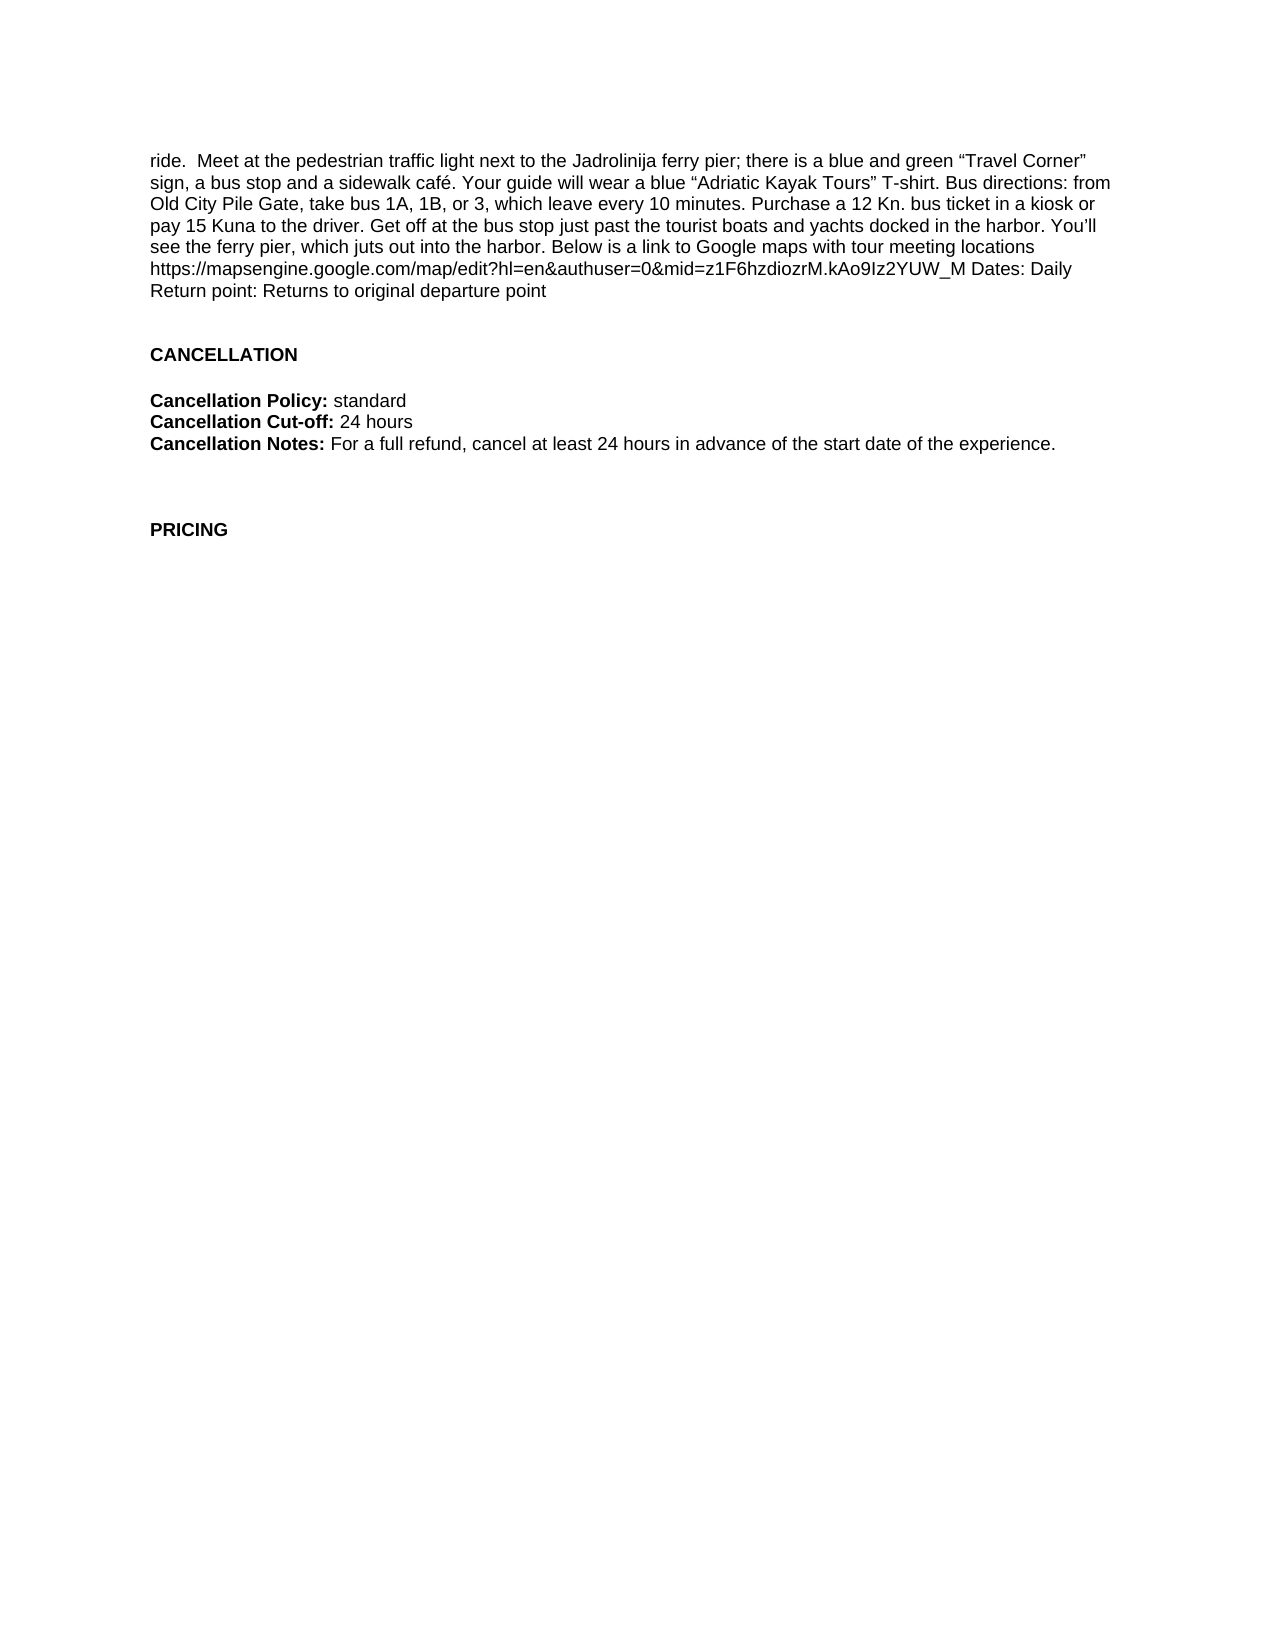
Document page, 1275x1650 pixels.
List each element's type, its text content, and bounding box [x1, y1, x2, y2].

subtitle Pricing [150, 518, 1125, 540]
text Cancellation Policy: standard [150, 390, 1125, 411]
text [150, 150, 1125, 301]
subtitle Cancellation [150, 343, 1125, 365]
text Cancellation Cut-off: 24 hours [150, 411, 1125, 433]
text Cancellation Notes: For a full refund, cancel at least 24 hours in advance of the start date of the experience. [150, 433, 1125, 454]
